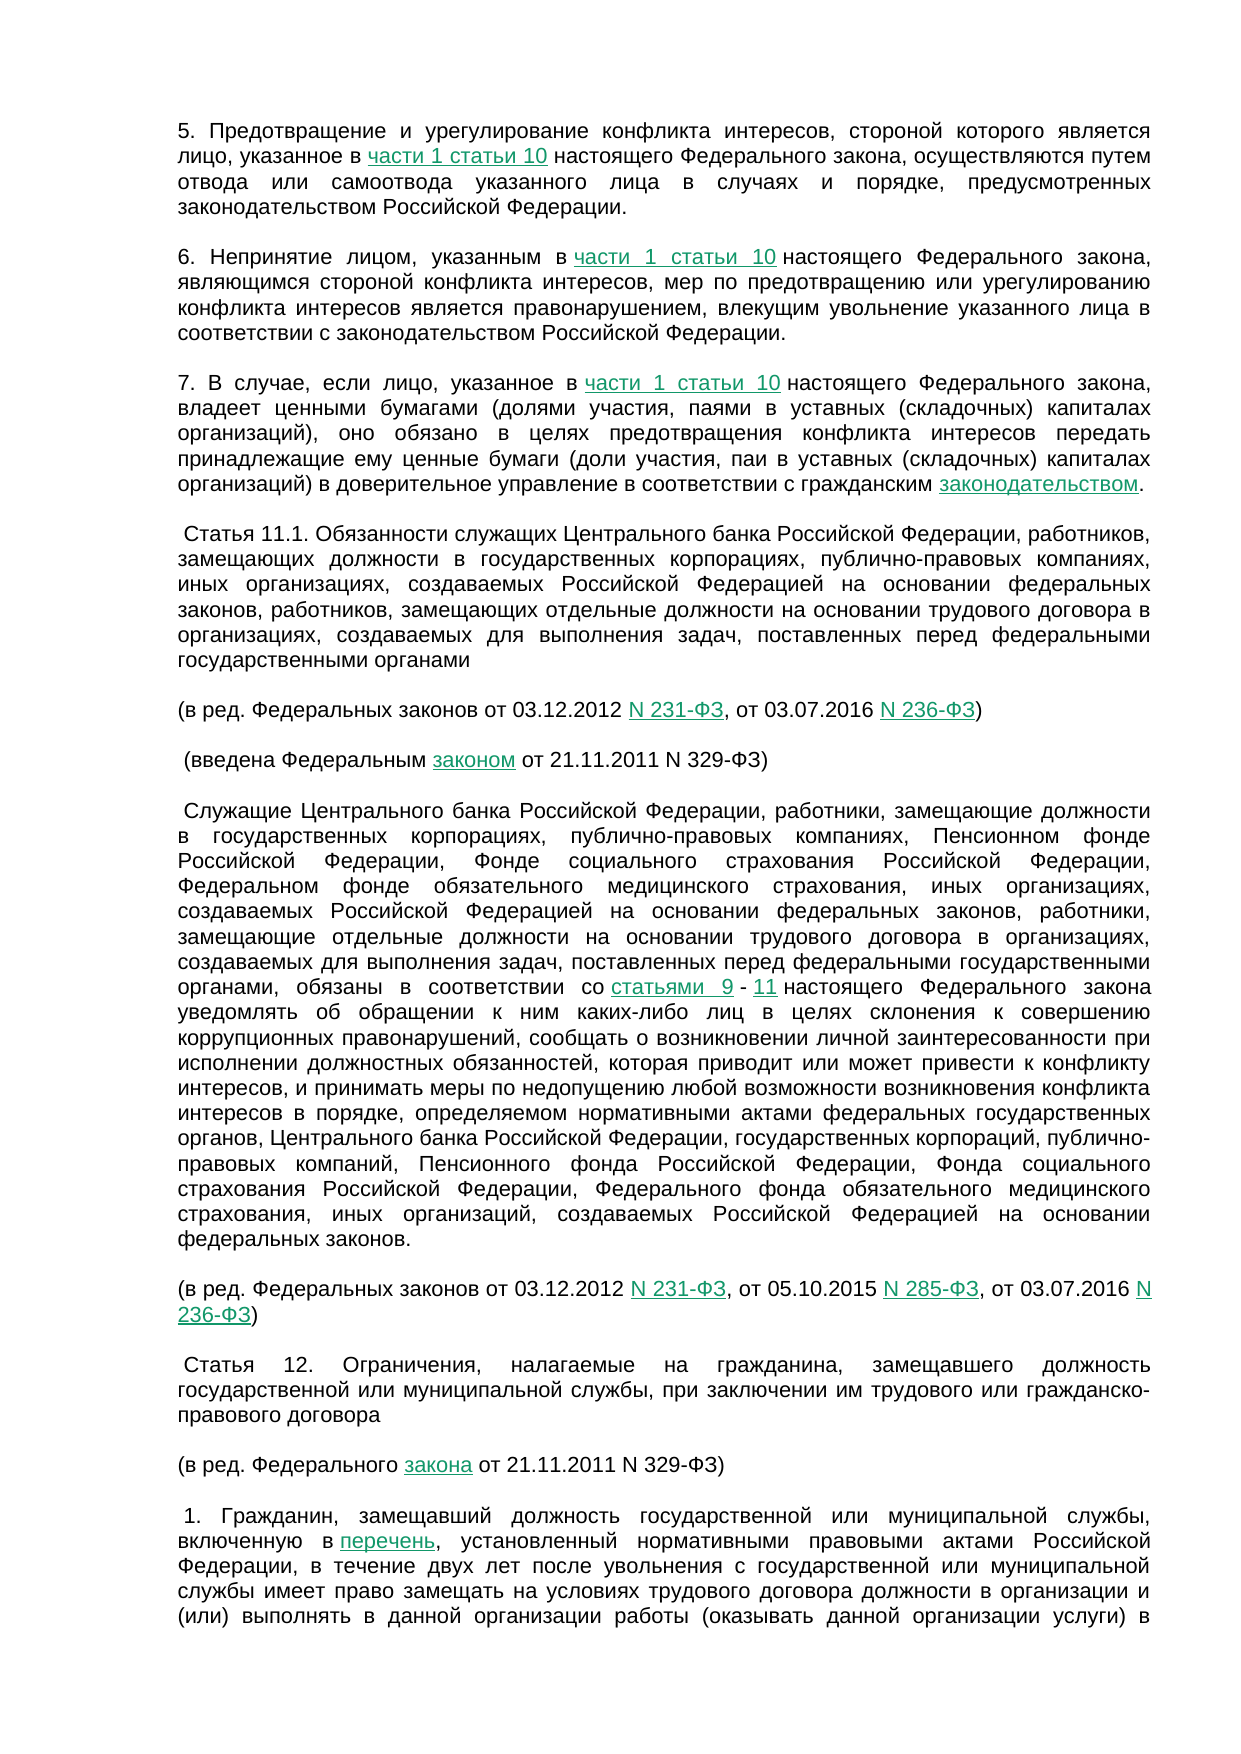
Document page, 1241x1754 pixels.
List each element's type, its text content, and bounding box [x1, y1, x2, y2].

text (в ред. Федеральных законов от 03.12.2012 N 231-ФЗ, от 05.10.2015 N 285-ФЗ, от 03.07.2016 N 236-ФЗ) [177, 1276, 1152, 1327]
text Статья 11.1. Обязанности служащих Центрального банка Российской Федерации, работников, замещающих должности в государственных корпорациях, публично-правовых компаниях, иных организациях, создаваемых Российской Федерацией на основании федеральных законов, работников, замещающих отдельные должности на основании трудового договора в организациях, создаваемых для выполнения задач, поставленных перед федеральными государственными органами [177, 521, 1152, 672]
text 5. Предотвращение и урегулирование конфликта интересов, стороной которого является лицо, указанное в части 1 статьи 10 настоящего Федерального закона, осуществляются путем отвода или самоотвода указанного лица в случаях и порядке, предусмотренных законодательством Российской Федерации. [177, 118, 1152, 219]
text Служащие Центрального банка Российской Федерации, работники, замещающие должности в государственных корпорациях, публично-правовых компаниях, Пенсионном фонде Российской Федерации, Фонде социального страхования Российской Федерации, Федеральном фонде обязательного медицинского страхования, иных организациях, создаваемых Российской Федерацией на основании федеральных законов, работники, замещающие отдельные должности на основании трудового договора в организациях, создаваемых для выполнения задач, поставленных перед федеральными государственными органами, обязаны в соответствии со статьями 9 - 11 настоящего Федерального закона уведомлять об обращении к ним каких-либо лиц в целях склонения к совершению коррупционных правонарушений, сообщать о возникновении личной заинтересованности при исполнении должностных обязанностей, которая приводит или может привести к конфликту интересов, и принимать меры по недопущению любой возможности возникновения конфликта интересов в порядке, определяемом нормативными актами федеральных государственных органов, Центрального банка Российской Федерации, государственных корпораций, публично-правовых компаний, Пенсионного фонда Российской Федерации, Фонда социального страхования Российской Федерации, Федерального фонда обязательного медицинского страхования, иных организаций, создаваемых Российской Федерацией на основании федеральных законов. [177, 797, 1152, 1251]
text 7. В случае, если лицо, указанное в части 1 статьи 10 настоящего Федерального закона, владеет ценными бумагами (долями участия, паями в уставных (складочных) капиталах организаций), оно обязано в целях предотвращения конфликта интересов передать принадлежащие ему ценные бумаги (доли участия, паи в уставных (складочных) капиталах организаций) в доверительное управление в соответствии с гражданским законодательством. [177, 370, 1152, 496]
text (в ред. Федеральных законов от 03.12.2012 N 231-ФЗ, от 03.07.2016 N 236-ФЗ) [177, 697, 1152, 722]
text (в ред. Федерального закона от 21.11.2011 N 329-ФЗ) [177, 1452, 1152, 1477]
text (введена Федеральным законом от 21.11.2011 N 329-ФЗ) [177, 747, 1152, 772]
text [177, 1502, 1152, 1628]
text Статья 12. Ограничения, налагаемые на гражданина, замещавшего должность государственной или муниципальной службы, при заключении им трудового или гражданско-правового договора [177, 1352, 1152, 1427]
text 6. Непринятие лицом, указанным в части 1 статьи 10 настоящего Федерального закона, являющимся стороной конфликта интересов, мер по предотвращению или урегулированию конфликта интересов является правонарушением, влекущим увольнение указанного лица в соответствии с законодательством Российской Федерации. [177, 244, 1152, 345]
